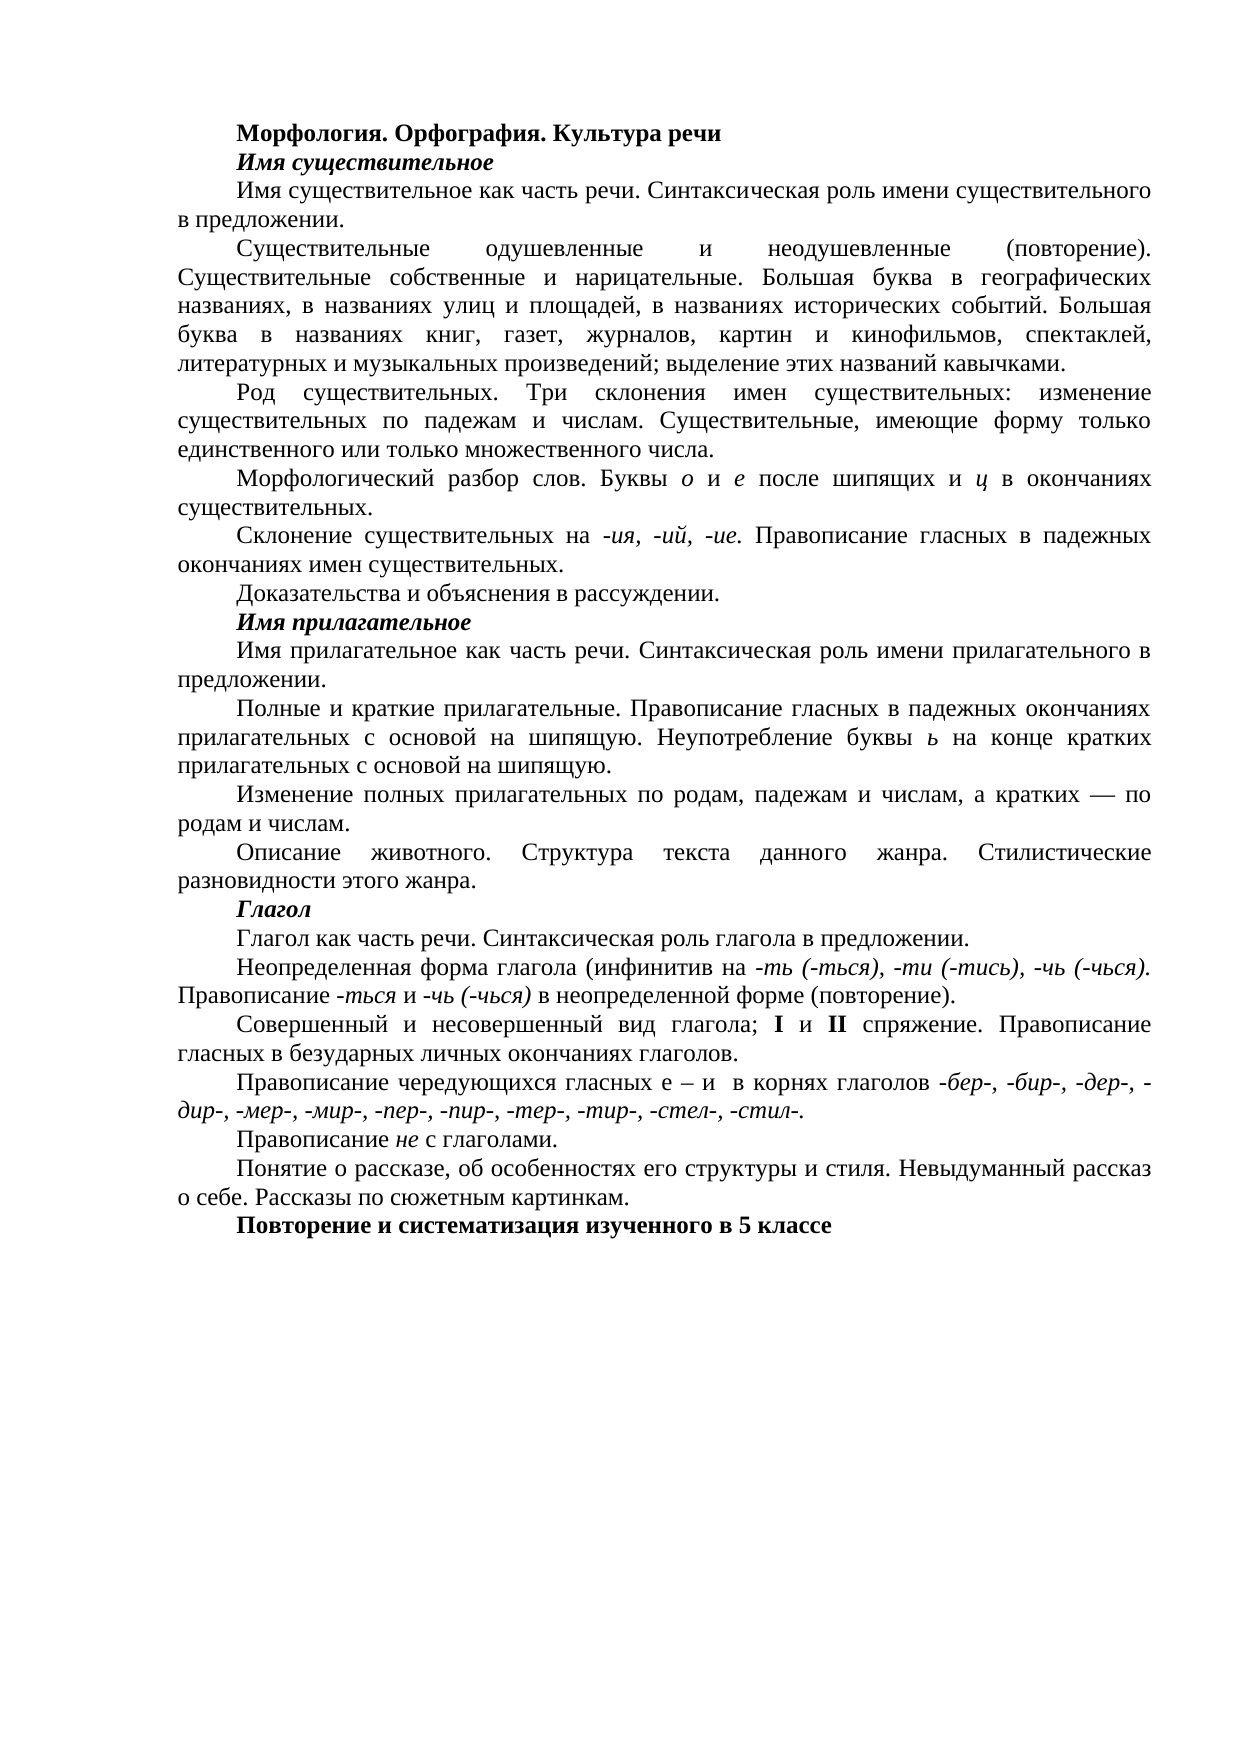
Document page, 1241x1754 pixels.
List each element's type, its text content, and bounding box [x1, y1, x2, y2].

text Имя существительное как часть речи. Синтаксическая роль имени существительного в предложении. [177, 176, 1152, 233]
text Имя прилагательное [177, 607, 1152, 636]
text Глагол как часть речи. Синтаксическая роль глагола в предложении. [177, 923, 1152, 952]
text Существительные одушевленные и неодушевленные (повторение). Существительные собственные и нарицательные. Большая буква в географических названиях, в названиях улиц и площадей, в названиях исторических событий. Большая буква в названиях книг, газет, журналов, картин и кинофильмов, спектаклей, литературных и музыкальных произведений; выделение этих названий кавычками. [177, 233, 1152, 377]
text Морфологический разбор слов. Буквы о и е после шипящих и ц в окончаниях существительных. [177, 463, 1152, 521]
text Род существительных. Три склонения имен существительных: изменение существительных по падежам и числам. Существительные, имеющие форму только единственного или только множественного числа. [177, 377, 1152, 463]
text Склонение существительных на -ия, -ий, -ие. Правописание гласных в падежных окончаниях имен существительных. [177, 521, 1152, 578]
text Имя прилагательное как часть речи. Синтаксическая роль имени прилагательного в предложении. [177, 636, 1152, 693]
text Понятие о рассказе, об особенностях его структуры и стиля. Невыдуманный рассказ о себе. Рассказы по сюжетным картинкам. [177, 1153, 1152, 1211]
text Совершенный и несовершенный вид глагола; I и II спряжение. Правописание гласных в безударных личных окончаниях глаголов. [177, 1009, 1152, 1067]
text Глагол [177, 894, 1152, 923]
text Морфология. Орфография. Культура речи [177, 118, 1152, 147]
text Имя существительное [177, 147, 1152, 176]
text Описание животного. Структура текста данного жанра. Стилистические разновидности этого жанра. [177, 837, 1152, 894]
text Полные и краткие прилагательные. Правописание гласных в падежных окончаниях прилагательных с основой на шипящую. Неупотребление буквы ь на конце кратких прилагательных с основой на шипящую. [177, 693, 1152, 779]
text Доказательства и объяснения в рассуждении. [177, 578, 1152, 607]
text Повторение и систематизация изученного в 5 классе [177, 1211, 1152, 1239]
text Изменение полных прилагательных по родам, падежам и числам, а кратких — по родам и числам. [177, 779, 1152, 837]
text Неопределенная форма глагола (инфинитив на -ть (-ться), -ти (-тись), -чь (-чься). Правописание -ться и -чь (-чься) в неопределенной форме (повторение). [177, 952, 1152, 1009]
text Правописание не с глаголами. [177, 1124, 1152, 1153]
text Правописание чередующихся гласных е – и в корнях глаголов -бер-, -бир-, -дер-, -дир-, -мер-, -мир-, -пер-, -пир-, -тер-, -тир-, -стел-, -стил-. [177, 1067, 1152, 1124]
